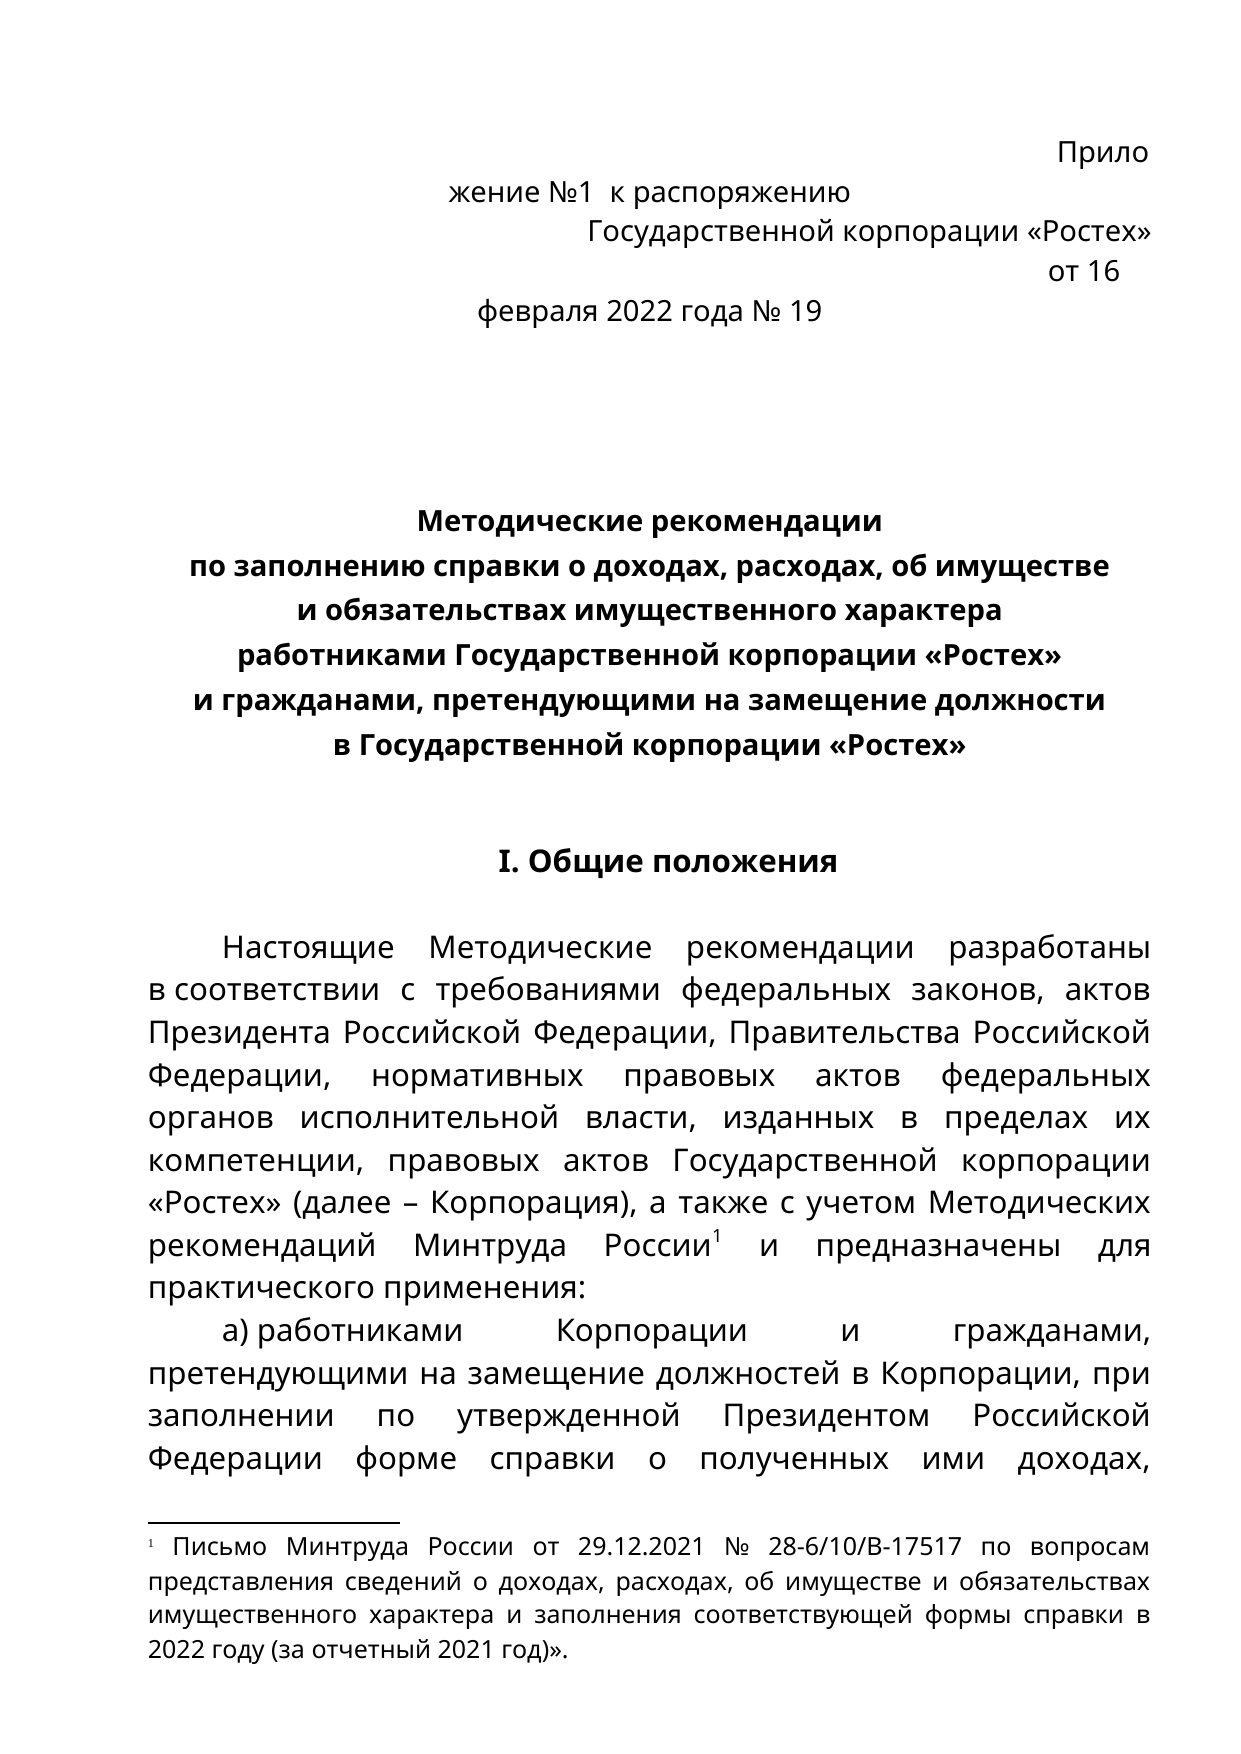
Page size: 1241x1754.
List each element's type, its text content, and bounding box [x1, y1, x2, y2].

text I. Общие положения [185, 839, 1152, 882]
text Государственной корпорации «Ростех» [148, 211, 1152, 250]
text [148, 1308, 1152, 1478]
text Приложение №1 к распоряжению [148, 131, 1152, 211]
text от 16 февраля 2022 года № 19 [148, 250, 1152, 330]
text и гражданами, претендующими на замещение должности [148, 679, 1152, 719]
text работниками Государственной корпорации «Ростех» [148, 634, 1152, 674]
text Настоящие Методические рекомендации разработаны в соответствии с требованиями федеральных законов, актов Президента Российской Федерации, Правительства Российской Федерации, нормативных правовых актов федеральных органов исполнительной власти, изданных в пределах их компетенции, правовых актов Государственной корпорации «Ростех» (далее – Корпорация), а также с учетом Методических рекомендаций Минтруда России и предназначены для практического применения: [148, 925, 1152, 1308]
text по заполнению справки о доходах, расходах, об имуществе [148, 545, 1152, 584]
text в Государственной корпорации «Ростех» [148, 724, 1152, 764]
text Методические рекомендации [148, 500, 1152, 540]
text и обязательствах имущественного характера [148, 590, 1152, 629]
